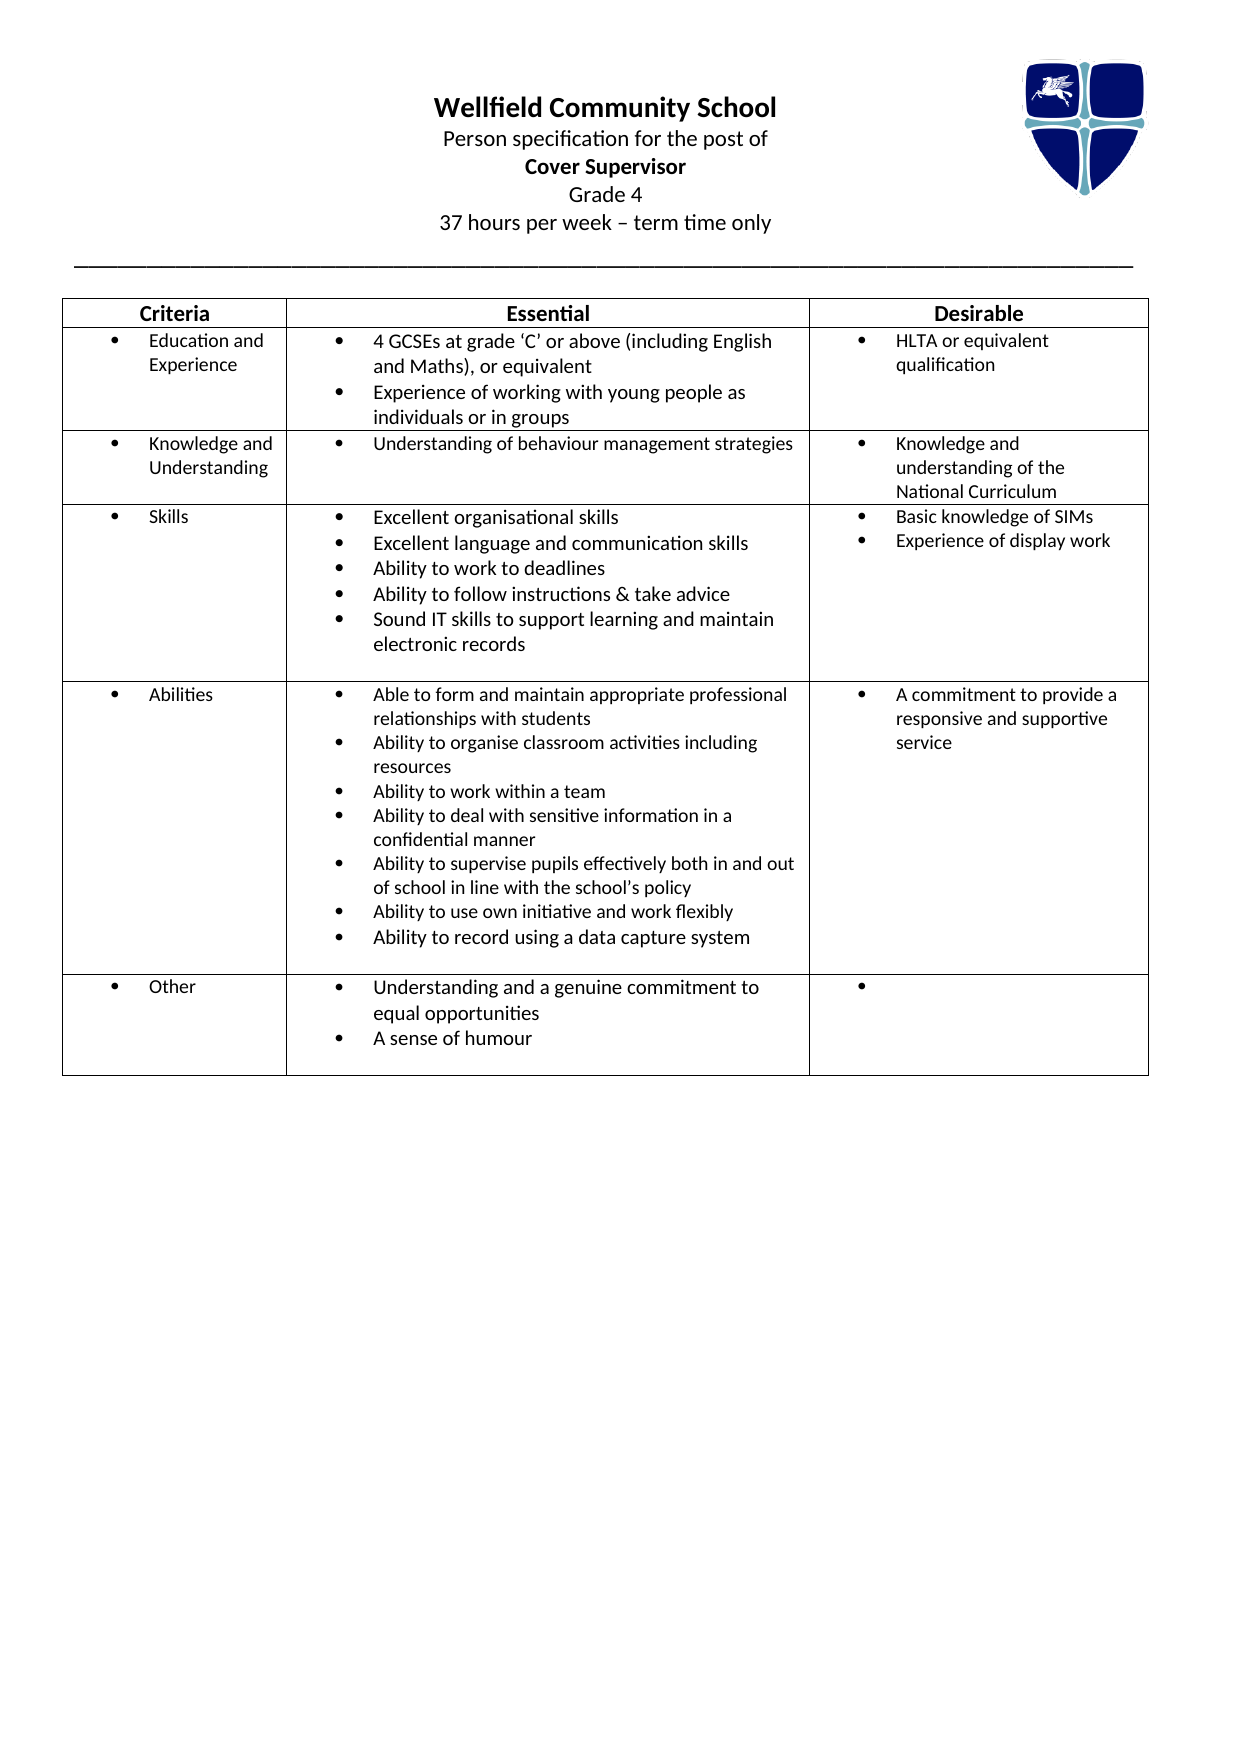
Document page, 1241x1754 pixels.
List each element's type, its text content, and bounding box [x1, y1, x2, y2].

text Wellfield Community School [74, 89, 1137, 124]
text Grade 4 [74, 180, 1137, 208]
text Person specification for the post of [74, 124, 1137, 152]
table_header Criteria [63, 299, 286, 327]
table_header Essential [287, 299, 809, 327]
table_cell Understanding and a genuine commitment to equal opportunities A sense of humour [287, 975, 809, 1075]
table_cell Excellent organisational skills Excellent language and communication skills Ability to work to deadlines Ability to follow instructions & take advice Sound IT skills to support learning and maintain electronic records [287, 505, 809, 681]
table_cell HLTA or equivalent qualification [810, 328, 1148, 430]
table_cell A commitment to provide a responsive and supportive service [810, 682, 1148, 973]
table_cell 4 GCSEs at grade ‘C’ or above (including English and Maths), or equivalent Experience of working with young people as individuals or in groups [287, 328, 809, 430]
table_cell Able to form and maintain appropriate professional relationships with students Ability to organise classroom activities including resources Ability to work within a team Ability to deal with sensitive information in a confidential manner Ability to supervise pupils effectively both in and out of school in line with the school’s policy Ability to use own initiative and work flexibly Ability to record using a data capture system [287, 682, 809, 973]
table_cell Knowledge and Understanding [63, 431, 286, 503]
table_header Desirable [810, 299, 1148, 327]
table_cell Knowledge and understanding of the National Curriculum [810, 431, 1148, 503]
table_cell Skills [63, 505, 286, 681]
picture [1014, 57, 1157, 200]
table_cell Understanding of behaviour management strategies [287, 431, 809, 503]
text Cover Supervisor [74, 152, 1137, 180]
text _________________________________________________________________________ [74, 236, 1137, 272]
table_cell Abilities [63, 682, 286, 973]
table_cell Other [63, 975, 286, 1075]
table_cell Education and Experience [63, 328, 286, 430]
text 37 hours per week – term time only [74, 208, 1137, 236]
table_cell Basic knowledge of SIMs Experience of display work [810, 505, 1148, 681]
table_cell [810, 975, 1148, 1075]
